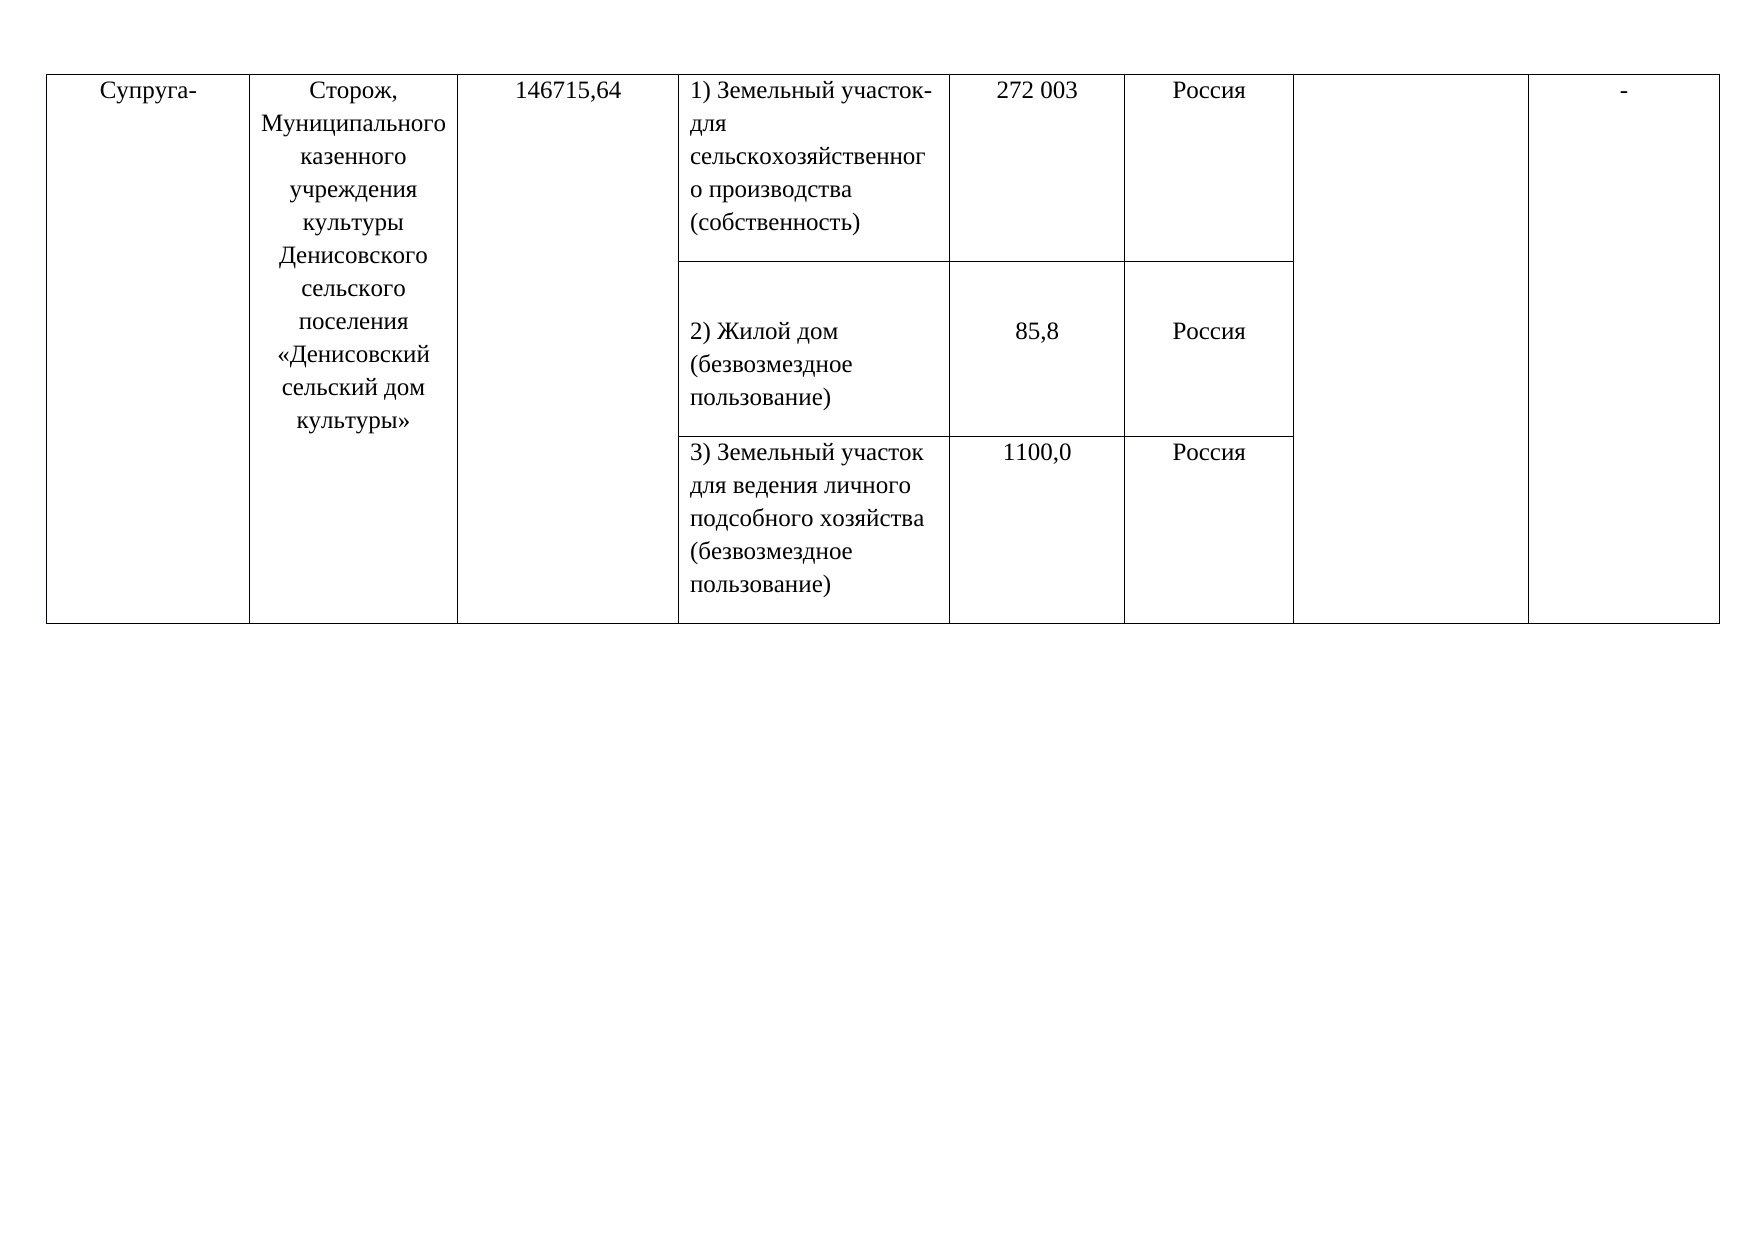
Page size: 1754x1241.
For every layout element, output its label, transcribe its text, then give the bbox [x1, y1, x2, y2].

table_cell Супруга- [47, 75, 249, 623]
table_cell 146715,64 [458, 75, 678, 623]
table_cell 2) Жилой дом (безвозмездное пользование) [679, 262, 949, 436]
table_cell 272 003 [950, 75, 1124, 261]
table_cell 85,8 [950, 262, 1124, 436]
table_cell Россия [1125, 262, 1293, 436]
table_cell Россия [1125, 75, 1293, 261]
table_cell - [1529, 75, 1719, 623]
table_cell 1100,0 [950, 437, 1124, 623]
table_cell 1) Земельный участок- для сельскохозяйственного производства (собственность) [679, 75, 949, 261]
table_cell 3) Земельный участок для ведения личного подсобного хозяйства (безвозмездное пользование) [679, 437, 949, 623]
table_cell [1294, 75, 1528, 623]
table_cell Сторож, Муниципального казенного учреждения культуры Денисовского сельского поселения «Денисовский сельский дом культуры» [250, 75, 457, 623]
table_cell Россия [1125, 437, 1293, 623]
